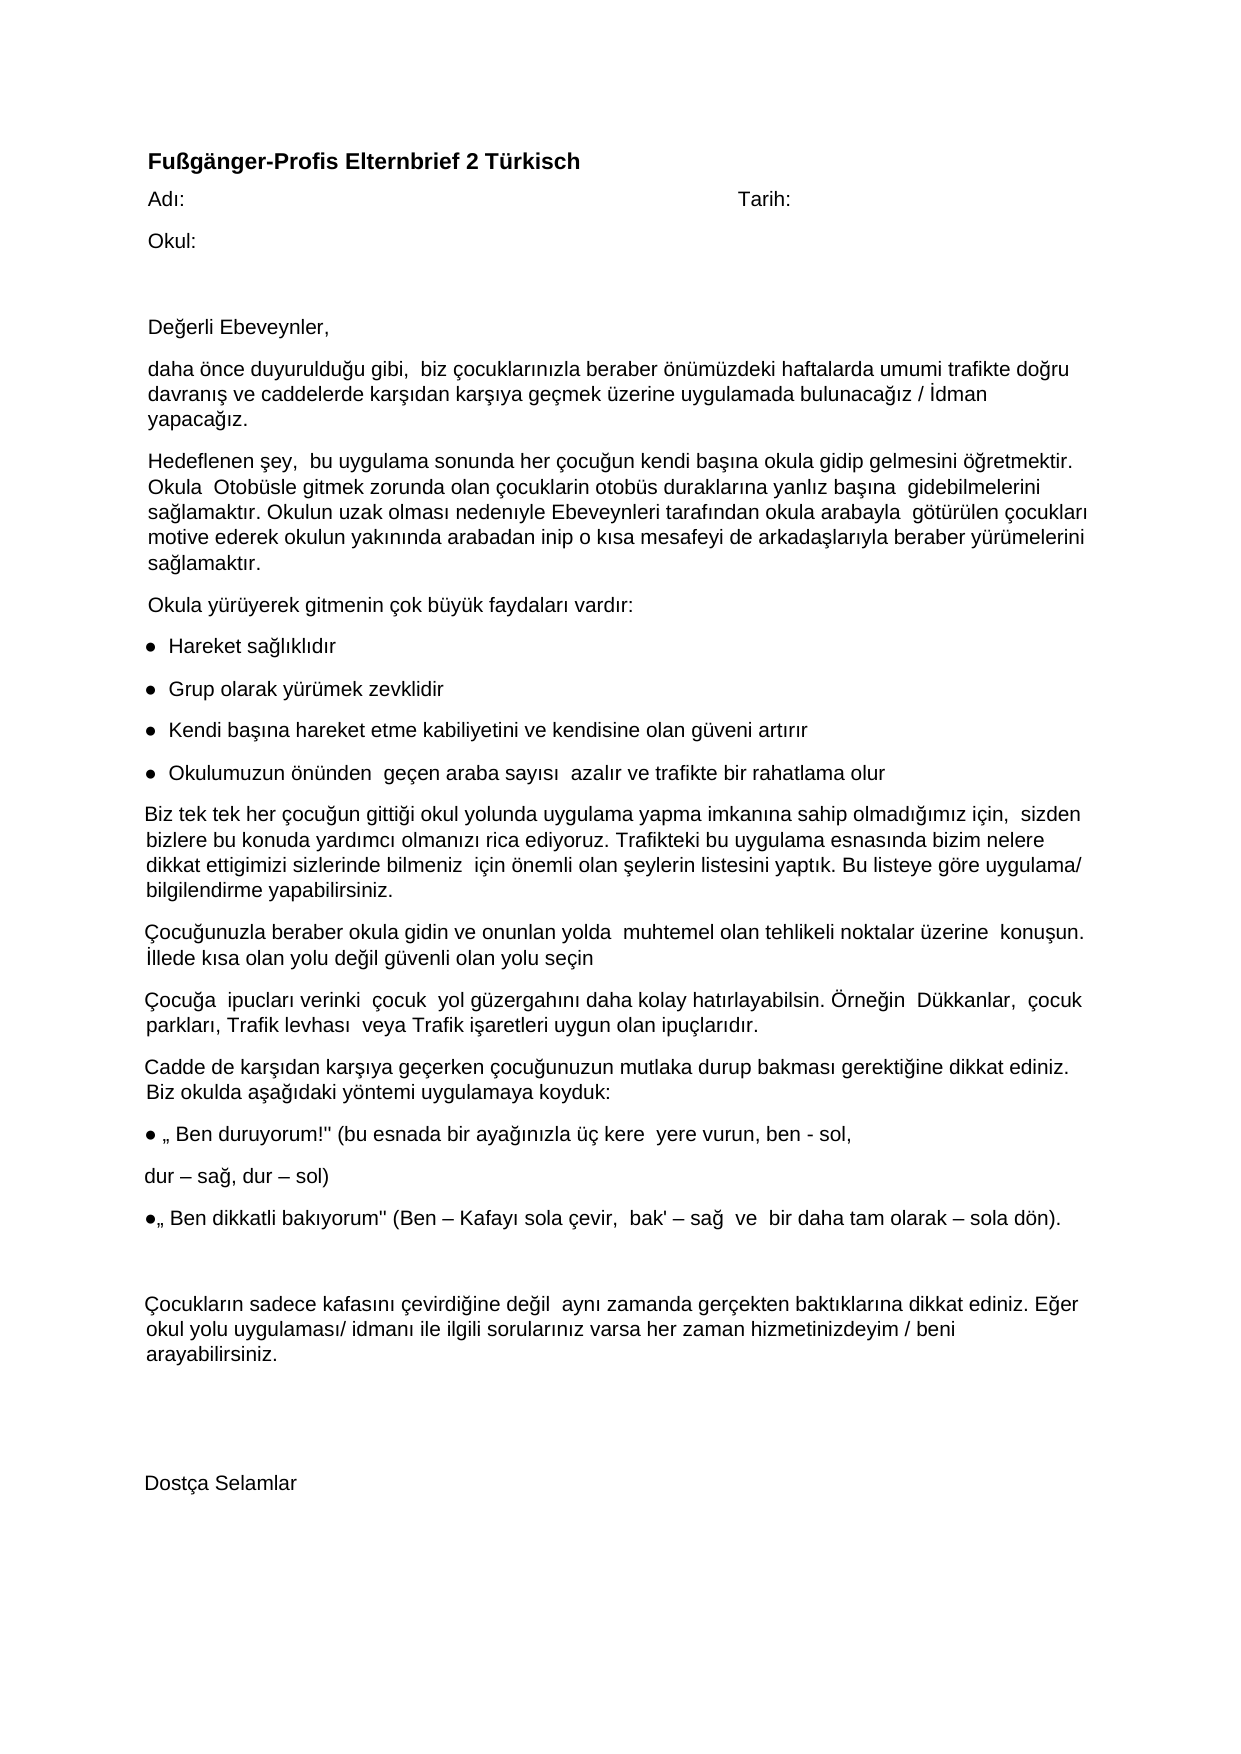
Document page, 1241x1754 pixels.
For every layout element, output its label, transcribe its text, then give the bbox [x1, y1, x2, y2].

text Okul: [148, 229, 1093, 253]
text Çocuğa ipucları verinki çocuk yol güzergahını daha kolay hatırlayabilsin. Örneğin Dükkanlar, çocuk parkları, Trafik levhası veya Trafik işaretleri uygun olan ipuçlarıdır. [144, 987, 1093, 1037]
text Çocuğunuzla beraber okula gidin ve onunlan yolda muhtemel olan tehlikeli noktalar üzerine konuşun. İllede kısa olan yolu değil güvenli olan yolu seçin [144, 920, 1093, 969]
text Dostça Selamlar [144, 1471, 1093, 1495]
text dur – sağ, dur – sol) [144, 1164, 1093, 1188]
text Çocukların sadece kafasını çevirdiğine değil aynı zamanda gerçekten baktıklarına dikkat ediniz. Eğer okul yolu uygulaması/ idmanı ile ilgili sorularınız varsa her zaman hizmetinizdeyim / beni arayabilirsiniz. [144, 1292, 1093, 1366]
text ● Hareket sağlıklıdır [144, 634, 1093, 658]
text ● Kendi başına hareket etme kabiliyetini ve kendisine olan güveni artırır [144, 718, 1093, 742]
text Okula yürüyerek gitmenin çok büyük faydaları vardır: [148, 592, 1093, 616]
text ● „ Ben duruyorum!'' (bu esnada bir ayağınızla üç kere yere vurun, ben - sol, [144, 1122, 1093, 1146]
text ●„ Ben dikkatli bakıyorum'' (Ben – Kafayı sola çevir, bak' – sağ ve bir daha tam olarak – sola dön). [144, 1206, 1093, 1230]
text Adı: Tarih: [148, 187, 1093, 211]
text ● Okulumuzun önünden geçen araba sayısı azalır ve trafikte bir rahatlama olur [144, 760, 1093, 784]
text daha önce duyurulduğu gibi, biz çocuklarınızla beraber önümüzdeki haftalarda umumi trafikte doğru davranış ve caddelerde karşıdan karşıya geçmek üzerine uygulamada bulunacağız / İdman yapacağız. [148, 357, 1093, 431]
text Cadde de karşıdan karşıya geçerken çocuğunuzun mutlaka durup bakması gerektiğine dikkat ediniz. Biz okulda aşağıdaki yöntemi uygulamaya koyduk: [144, 1055, 1093, 1104]
text ● Grup olarak yürümek zevklidir [144, 676, 1093, 700]
text Hedeflenen şey, bu uygulama sonunda her çocuğun kendi başına okula gidip gelmesini öğretmektir. Okula Otobüsle gitmek zorunda olan çocuklarin otobüs duraklarına yanlız başına gidebilmelerini sağlamaktır. Okulun uzak olması nedenıyle Ebeveynleri tarafından okula arabayla götürülen çocukları motive ederek okulun yakınında arabadan inip o kısa mesafeyi de arkadaşlarıyla beraber yürümelerini sağlamaktır. [148, 449, 1093, 574]
text Biz tek tek her çocuğun gittiği okul yolunda uygulama yapma imkanına sahip olmadığımız için, sizden bizlere bu konuda yardımcı olmanızı rica ediyoruz. Trafikteki bu uygulama esnasında bizim nelere dikkat ettigimizi sizlerinde bilmeniz için önemli olan şeylerin listesini yaptık. Bu listeye göre uygulama/ bilgilendirme yapabilirsiniz. [144, 802, 1093, 902]
text Fußgänger-Profis Elternbrief 2 Türkisch [148, 148, 1093, 174]
text Değerli Ebeveynler, [148, 314, 1093, 338]
